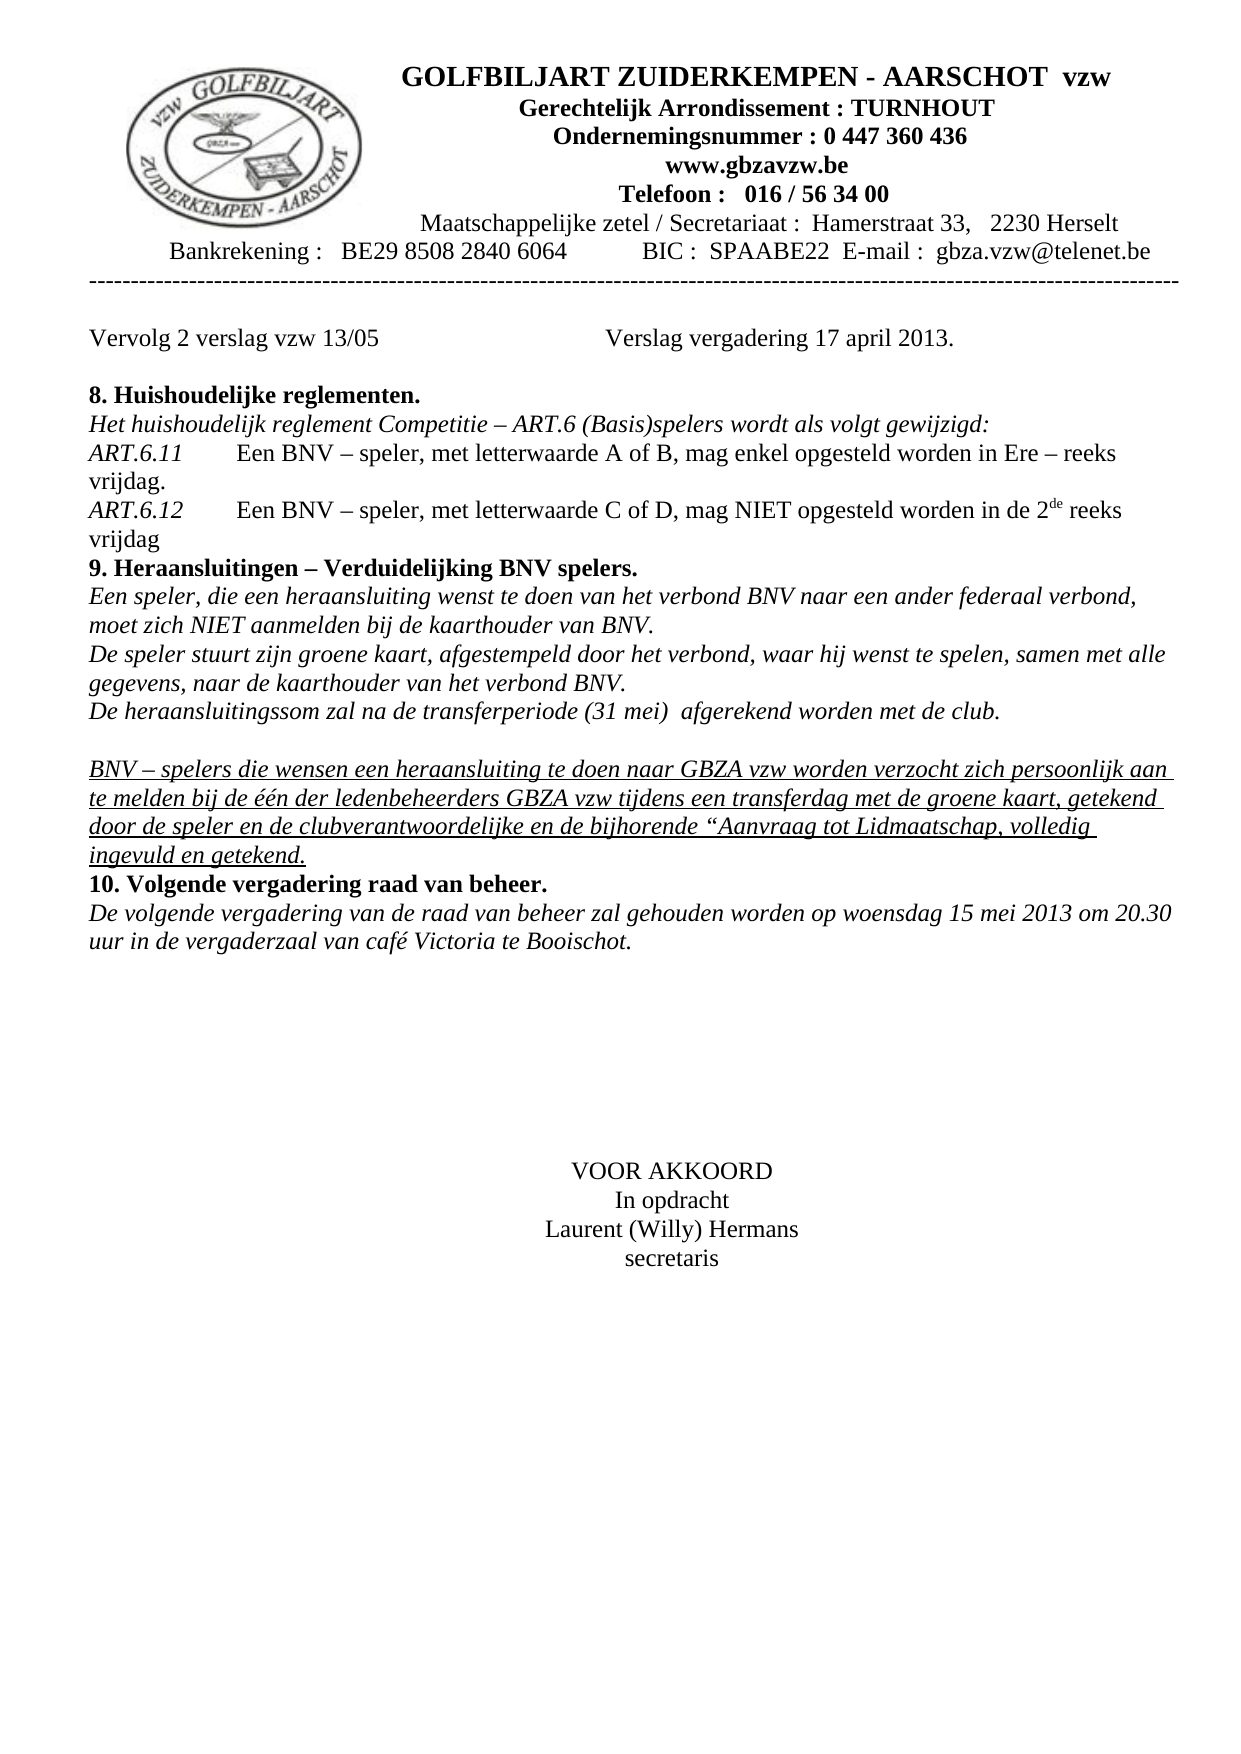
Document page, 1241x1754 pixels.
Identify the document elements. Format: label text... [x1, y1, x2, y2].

text 9. Heraansluitingen – Verduidelijking BNV spelers. [89, 553, 1181, 581]
picture [126, 67, 363, 230]
text De heraansluitingssom zal na de transferperiode (31 mei) afgerekend worden met de club. [89, 696, 1181, 725]
text ART.6.11 Een BNV – speler, met letterwaarde A of B, mag enkel opgesteld worden in Ere – reeks vrijdag. [89, 438, 1181, 495]
text BNV – spelers die wensen een heraansluiting te doen naar GBZA vzw worden verzocht zich persoonlijk aan te melden bij de één der ledenbeheerders GBZA vzw tijdens een transferdag met de groene kaart, getekend door de speler en de clubverantwoordelijke en de bijhorende “Aanvraag tot Lidmaatschap, volledig ingevuld en getekend. [89, 754, 1181, 869]
text Laurent (Willy) Hermans [89, 1214, 1181, 1243]
text secretaris [89, 1243, 1181, 1271]
text Een speler, die een heraansluiting wenst te doen van het verbond BNV naar een ander federaal verbond, moet zich NIET aanmelden bij de kaarthouder van BNV. [89, 581, 1181, 639]
text Vervolg 2 verslag vzw 13/05 Verslag vergadering 17 april 2013. [89, 323, 1181, 351]
text VOOR AKKOORD [89, 1156, 1181, 1185]
text 10. Volgende vergadering raad van beheer. [89, 869, 1181, 898]
text De speler stuurt zijn groene kaart, afgestempeld door het verbond, waar hij wenst te spelen, samen met alle gegevens, naar de kaarthouder van het verbond BNV. [89, 639, 1181, 696]
text Het huishoudelijk reglement Competitie – ART.6 (Basis)spelers wordt als volgt gewijzigd: [89, 409, 1181, 438]
text De volgende vergadering van de raad van beheer zal gehouden worden op woensdag 15 mei 2013 om 20.30 uur in de vergaderzaal van café Victoria te Booischot. [89, 898, 1181, 955]
text 8. Huishoudelijke reglementen. [89, 380, 1181, 409]
text ART.6.12 Een BNV – speler, met letterwaarde C of D, mag NIET opgesteld worden in de 2de reeks vrijdag [89, 495, 1181, 553]
text In opdracht [89, 1185, 1181, 1214]
